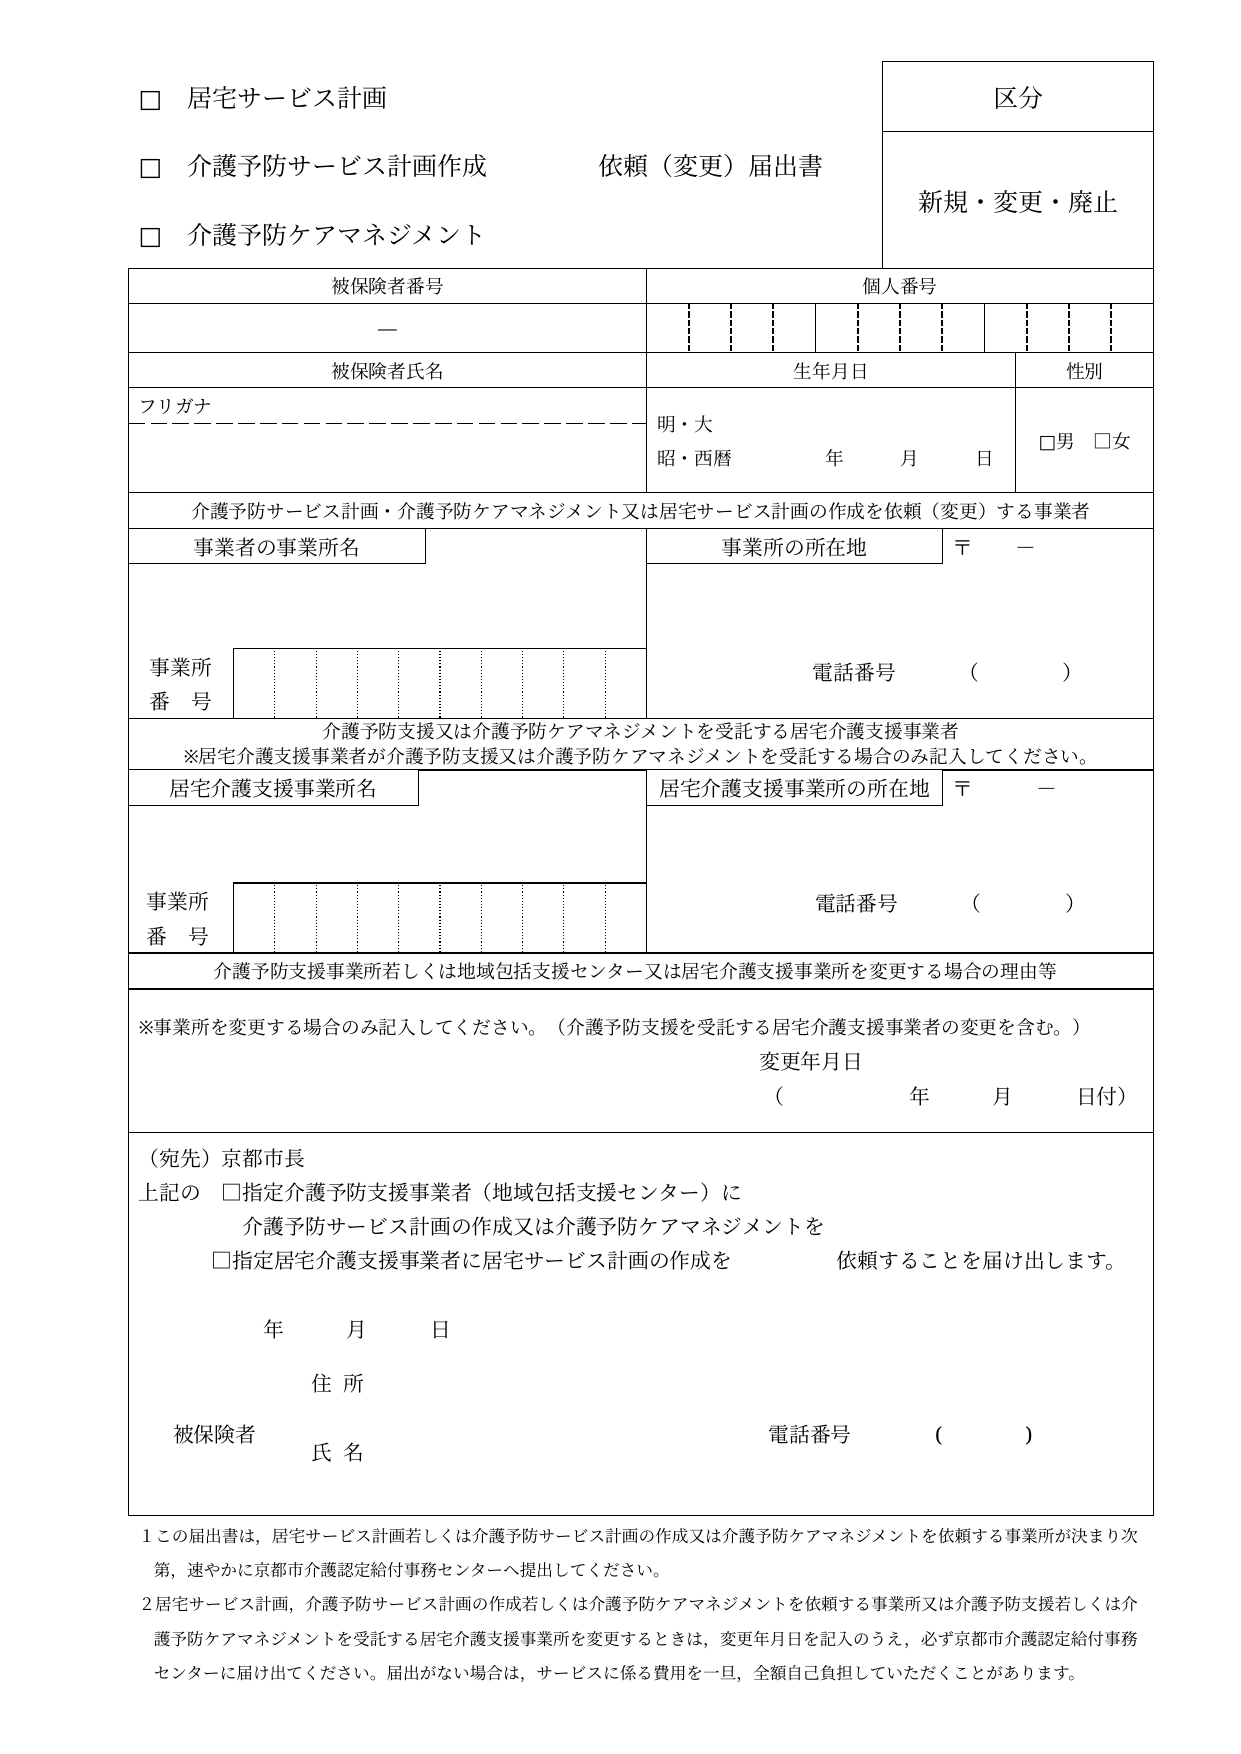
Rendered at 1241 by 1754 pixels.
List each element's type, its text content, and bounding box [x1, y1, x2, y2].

table_cell 生年月日 [647, 353, 1015, 387]
table_cell [316, 884, 357, 952]
table_cell 〒 － [943, 771, 1153, 805]
table_cell [689, 304, 731, 352]
table_cell [234, 649, 274, 718]
table_cell [647, 304, 689, 352]
table_cell [731, 304, 773, 352]
table_cell [647, 805, 1153, 952]
table_cell [481, 884, 522, 952]
table_cell [816, 304, 858, 352]
table_cell [564, 884, 605, 952]
table_cell 居宅介護支援事業所名 [129, 770, 418, 805]
table_cell [440, 649, 481, 718]
table_cell [129, 805, 646, 882]
table_cell 事業所 番 号 [129, 882, 233, 952]
table_cell ― [129, 304, 646, 352]
table_cell １この届出書は，居宅サービス計画若しくは介護予防サービス計画の作成又は介護予防ケアマネジメントを依頼する事業所が決まり次第，速やかに京都市介護認定給付事務センターへ提出してください。 ２居宅サービス計画，介護予防サービス計画の作成若しくは介護予防ケアマネジメントを依頼する事業所又は介護予防支援若しくは介護予防ケアマネジメントを受託する居宅介護支援事業所を変更するときは，変更年月日を記入のうえ，必ず京都市介護認定給付事務センターに届け出てください。届出がない場合は，サービスに係る費用を一旦，全額自己負担していただくことがあります。 ３非該当（自立）と認定された場合及び認定有効期間が終了した場合は，この届出書は無効となります。 [128, 1516, 1153, 1691]
table_cell [1027, 304, 1069, 352]
table_cell [942, 304, 984, 352]
table_cell 被保険者氏名 [129, 353, 646, 387]
table_cell [399, 884, 440, 952]
table_cell ※事業所を変更する場合のみ記入してください。（介護予防支援を受託する居宅介護支援事業者の変更を含む。） 変更年月日 （ 年 月 日付） [129, 990, 1153, 1132]
table_cell [275, 884, 316, 952]
table_cell [900, 304, 942, 352]
table_cell [357, 649, 398, 718]
table_cell [1111, 304, 1153, 352]
table_cell [440, 884, 481, 952]
table_cell [605, 884, 646, 952]
table_cell [234, 884, 274, 952]
table_cell [985, 304, 1027, 352]
table_cell [481, 649, 522, 718]
table_header 依頼（変更）届出書 [588, 61, 882, 268]
table_cell 住所 氏名 [301, 1353, 758, 1515]
table_cell 被保険者番号 [129, 269, 646, 303]
table_cell [129, 563, 646, 648]
table_cell 〒 － [943, 529, 1153, 563]
table_cell [275, 649, 316, 718]
table_cell [647, 563, 1153, 718]
table_cell 明・大 昭・西暦 年 月 日 [647, 388, 1015, 492]
table_cell 事業者の事業所名 [129, 529, 425, 563]
table_cell [419, 771, 646, 805]
table_cell 新規・変更・廃止 [883, 132, 1153, 268]
table_cell [399, 649, 440, 718]
table_cell [523, 649, 564, 718]
table_cell [773, 304, 815, 352]
table_cell 性別 [1016, 353, 1153, 387]
table_cell [129, 423, 646, 492]
table_cell [858, 304, 900, 352]
table_cell [1069, 304, 1111, 352]
table_cell [316, 649, 357, 718]
table_cell 事業所の所在地 [647, 529, 942, 563]
table_cell □男 □女 [1016, 388, 1153, 492]
table_cell [523, 884, 564, 952]
table_cell [605, 649, 646, 718]
table_cell 個人番号 [647, 269, 1153, 303]
table_cell 介護予防支援事業所若しくは地域包括支援センター又は居宅介護支援事業所を変更する場合の理由等 [129, 954, 1153, 988]
table_header □ 居宅サービス計画 □ 介護予防サービス計画作成 □ 介護予防ケアマネジメント [128, 61, 588, 268]
table_cell （宛先）京都市長 上記の □指定介護予防支援事業者（地域包括支援センター）に 介護予防サービス計画の作成又は介護予防ケアマネジメントを □指定居宅介護支援事業者に居宅サービス計画の作成を 依頼することを届け出します。 年 月 日 [129, 1133, 1153, 1352]
table_cell [357, 884, 398, 952]
table_cell フリガナ [129, 388, 646, 422]
table_cell 被保険者 [129, 1353, 301, 1515]
table_header 区分 [883, 62, 1153, 131]
table_cell 居宅介護支援事業所の所在地 [647, 770, 942, 805]
table_cell [426, 529, 646, 563]
table_cell 介護予防サービス計画・介護予防ケアマネジメント又は居宅サービス計画の作成を依頼（変更）する事業者 [129, 493, 1153, 527]
table_cell 介護予防支援又は介護予防ケアマネジメントを受託する居宅介護支援事業者 ※居宅介護支援事業者が介護予防支援又は介護予防ケアマネジメントを受託する場合のみ記入してください。 [129, 719, 1153, 769]
table_cell [564, 649, 605, 718]
table_cell 事業所 番 号 [129, 648, 233, 718]
table_cell 電話番号 ( ) [758, 1353, 1153, 1515]
